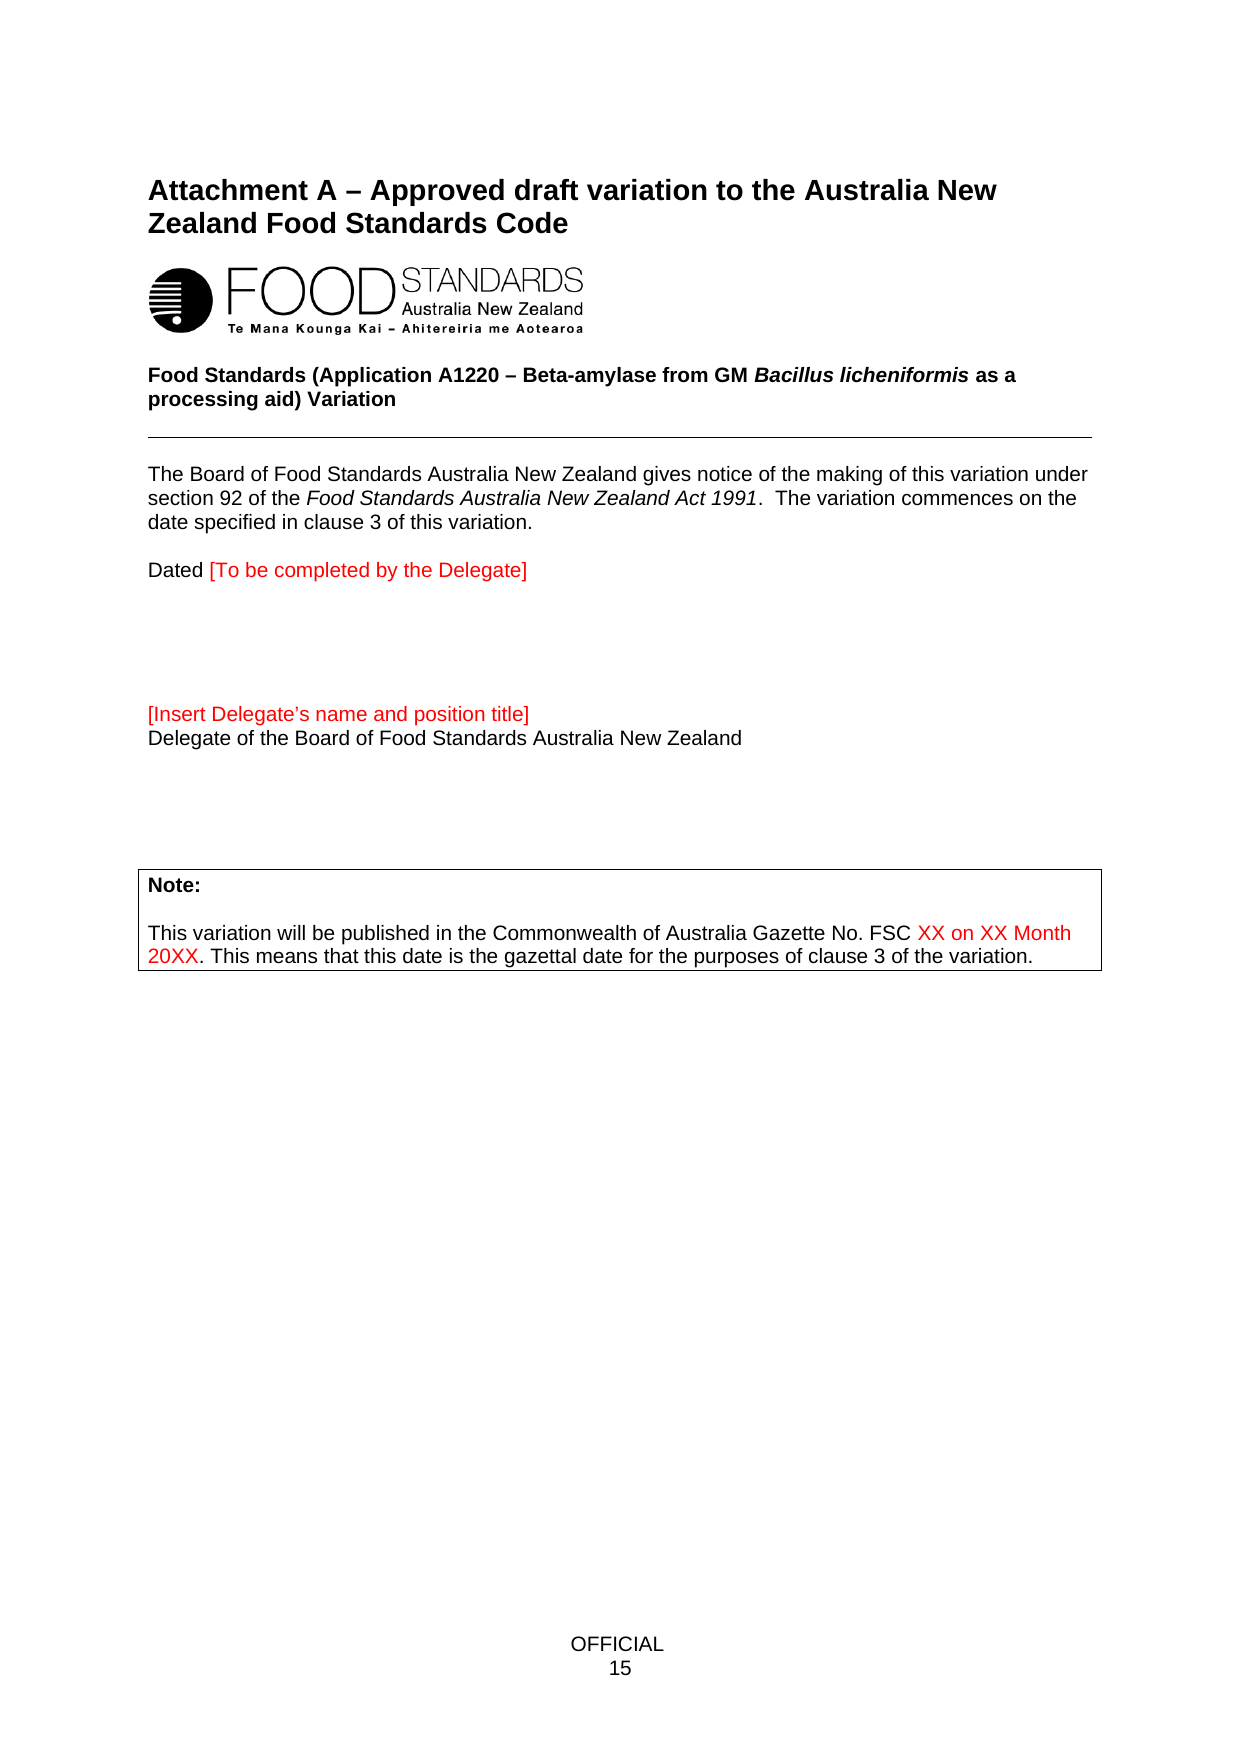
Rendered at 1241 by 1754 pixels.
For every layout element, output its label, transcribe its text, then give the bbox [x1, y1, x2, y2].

text Food Standards (Application A1220 – Beta-amylase from GM Bacillus licheniformis as a processing aid) Variation [148, 363, 1092, 411]
text Dated [To be completed by the Delegate] [148, 558, 1092, 582]
text Note: [139, 870, 1101, 896]
text Delegate of the Board of Food Standards Australia New Zealand [148, 726, 1092, 749]
text This variation will be published in the Commonwealth of Australia Gazette No. FSC XX on XX Month 20XX. This means that this date is the gazettal date for the purposes of clause 3 of the variation. [139, 917, 1101, 970]
text [Insert Delegate’s name and position title] [148, 702, 1092, 726]
text The Board of Food Standards Australia New Zealand gives notice of the making of this variation under section 92 of the Food Standards Australia New Zealand Act 1991. The variation commences on the date specified in clause 3 of this variation. [148, 462, 1092, 534]
picture [147, 264, 584, 337]
subtitle Attachment A – Approved draft variation to the Australia New Zealand Food Standards Code [148, 173, 1092, 240]
